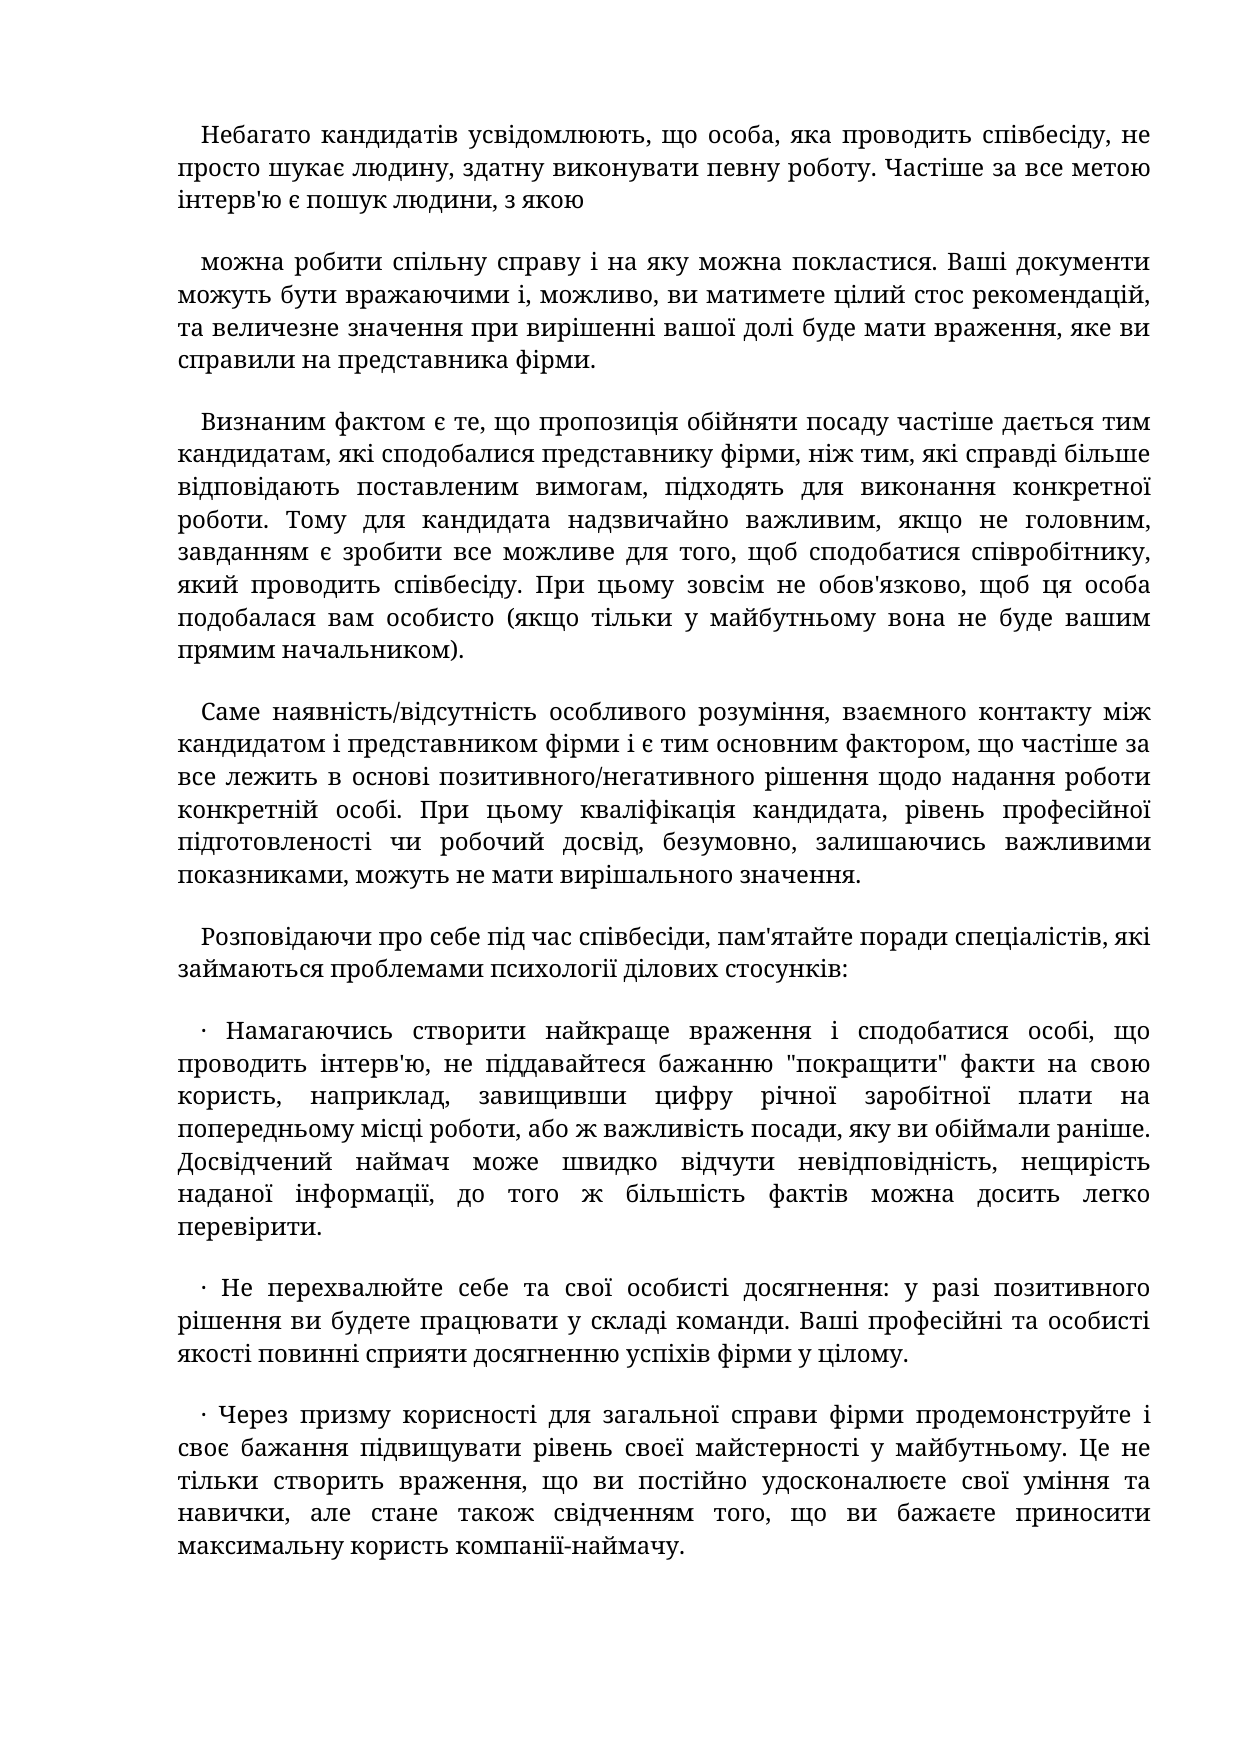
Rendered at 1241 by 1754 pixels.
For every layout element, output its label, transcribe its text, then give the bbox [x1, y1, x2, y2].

text Визнаним фактом є те, що пропозиція обійняти посаду частіше дається тим кандидатам, які сподобалися представнику фірми, ніж тим, які справді більше відповідають поставленим вимогам, підходять для виконання конкретної роботи. Тому для кандидата надзвичайно важливим, якщо не головним, завданням є зробити все можливе для того, щоб сподобатися співробітнику, який проводить співбесіду. При цьому зовсім не обов'язково, щоб ця особа подобалася вам особисто (якщо тільки у майбутньому вона не буде вашим прямим начальником). [177, 405, 1152, 666]
text Розповідаючи про себе під час співбесіди, пам'ятайте поради спеціалістів, які займаються проблемами психології ділових стосунків: [177, 919, 1152, 985]
text Небагато кандидатів усвідомлюють, що особа, яка проводить співбесіду, не просто шукає людину, здатну виконувати певну роботу. Частіше за все метою інтерв'ю є пошук людини, з якою [177, 118, 1152, 216]
text · Не перехвалюйте себе та свої особисті досягнення: у разі позитивного рішення ви будете працювати у складі команди. Ваші професійні та особисті якості повинні сприяти досягненню успіхів фірми у цілому. [177, 1271, 1152, 1369]
text Саме наявність/відсутність особливого розуміння, взаємного контакту між кандидатом і представником фірми і є тим основним фактором, що частіше за все лежить в основі позитивного/негативного рішення щодо надання роботи конкретній особі. При цьому кваліфікація кандидата, рівень професійної підготовленості чи робочий досвід, безумовно, залишаючись важливими показниками, можуть не мати вирішального значення. [177, 695, 1152, 890]
text · Через призму корисності для загальної справи фірми продемонструйте і своє бажання підвищувати рівень своєї майстерності у майбутньому. Це не тільки створить враження, що ви постійно удосконалюєте свої уміння та навички, але стане також свідченням того, що ви бажаєте приносити максимальну користь компанії-наймачу. [177, 1398, 1152, 1561]
text можна робити спільну справу і на яку можна покластися. Ваші документи можуть бути вражаючими і, можливо, ви матимете цілий стос рекомендацій, та величезне значення при вирішенні вашої долі буде мати враження, яке ви справили на представника фірми. [177, 245, 1152, 376]
text · Намагаючись створити найкраще враження і сподобатися особі, що проводить інтерв'ю, не піддавайтеся бажанню "покращити" факти на свою користь, наприклад, завищивши цифру річної заробітної плати на попередньому місці роботи, або ж важливість посади, яку ви обіймали раніше. Досвідчений наймач може швидко відчути невідповідність, нещирість наданої інформації, до того ж більшість фактів можна досить легко перевірити. [177, 1014, 1152, 1242]
